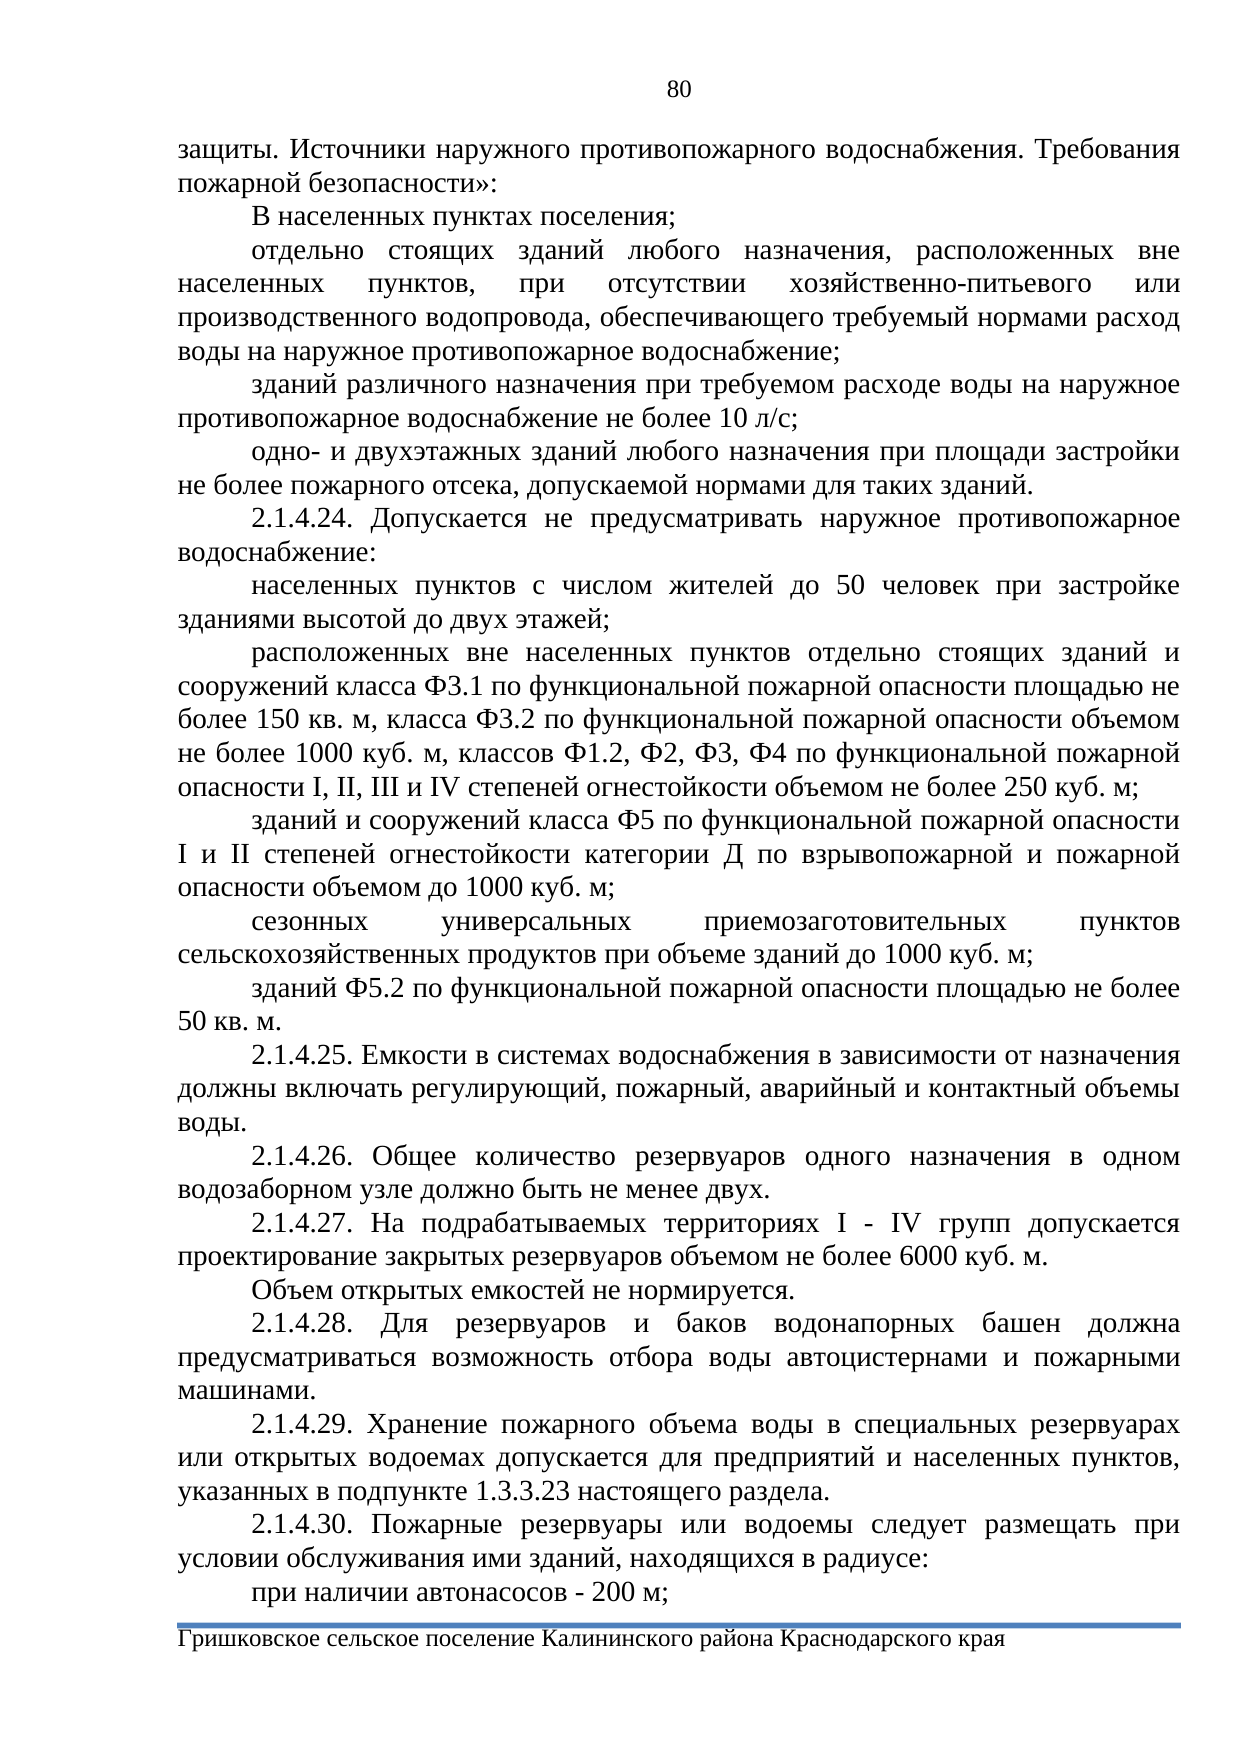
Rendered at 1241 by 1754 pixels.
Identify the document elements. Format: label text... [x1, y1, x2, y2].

list зданий различного назначения при требуемом расходе воды на наружное противопожарное водоснабжение не более 10 л/с; [177, 366, 1181, 433]
list зданий и сооружений класса Ф5 по функциональной пожарной опасности I и II степеней огнестойкости категории Д по взрывопожарной и пожарной опасности объемом до 1000 куб. м; [177, 802, 1181, 903]
list 2.1.4.30. Пожарные резервуары или водоемы следует размещать при условии обслуживания ими зданий, находящихся в радиусе: [177, 1507, 1181, 1574]
list Объем открытых емкостей не нормируется. [177, 1272, 1181, 1305]
list сезонных универсальных приемозаготовительных пунктов сельскохозяйственных продуктов при объеме зданий до 1000 куб. м; [177, 903, 1181, 970]
list 2.1.4.27. На подрабатываемых территориях I - IV групп допускается проектирование закрытых резервуаров объемом не более 6000 куб. м. [177, 1205, 1181, 1272]
list В населенных пунктах поселения; [177, 198, 1181, 232]
list 2.1.4.25. Емкости в системах водоснабжения в зависимости от назначения должны включать регулирующий, пожарный, аварийный и контактный объемы воды. [177, 1037, 1181, 1138]
list 2.1.4.29. Хранение пожарного объема воды в специальных резервуарах или открытых водоемах допускается для предприятий и населенных пунктов, указанных в подпункте 1.3.3.23 настоящего раздела. [177, 1406, 1181, 1507]
list одно- и двухэтажных зданий любого назначения при площади застройки не более пожарного отсека, допускаемой нормами для таких зданий. [177, 433, 1181, 500]
list населенных пунктов с числом жителей до 50 человек при застройке зданиями высотой до двух этажей; [177, 567, 1181, 634]
list при наличии автонасосов - 200 м; [177, 1574, 1181, 1607]
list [177, 131, 1181, 198]
list зданий Ф5.2 по функциональной пожарной опасности площадью не более 50 кв. м. [177, 970, 1181, 1037]
list 2.1.4.26. Общее количество резервуаров одного назначения в одном водозаборном узле должно быть не менее двух. [177, 1138, 1181, 1205]
list отдельно стоящих зданий любого назначения, расположенных вне населенных пунктов, при отсутствии хозяйственно-питьевого или производственного водопровода, обеспечивающего требуемый нормами расход воды на наружное противопожарное водоснабжение; [177, 232, 1181, 366]
list расположенных вне населенных пунктов отдельно стоящих зданий и сооружений класса Ф3.1 по функциональной пожарной опасности площадью не более 150 кв. м, класса Ф3.2 по функциональной пожарной опасности объемом не более 1000 куб. м, классов Ф1.2, Ф2, Ф3, Ф4 по функциональной пожарной опасности I, II, III и IV степеней огнестойкости объемом не более 250 куб. м; [177, 634, 1181, 802]
list 2.1.4.24. Допускается не предусматривать наружное противопожарное водоснабжение: [177, 500, 1181, 567]
list 2.1.4.28. Для резервуаров и баков водонапорных башен должна предусматриваться возможность отбора воды автоцистернами и пожарными машинами. [177, 1305, 1181, 1406]
